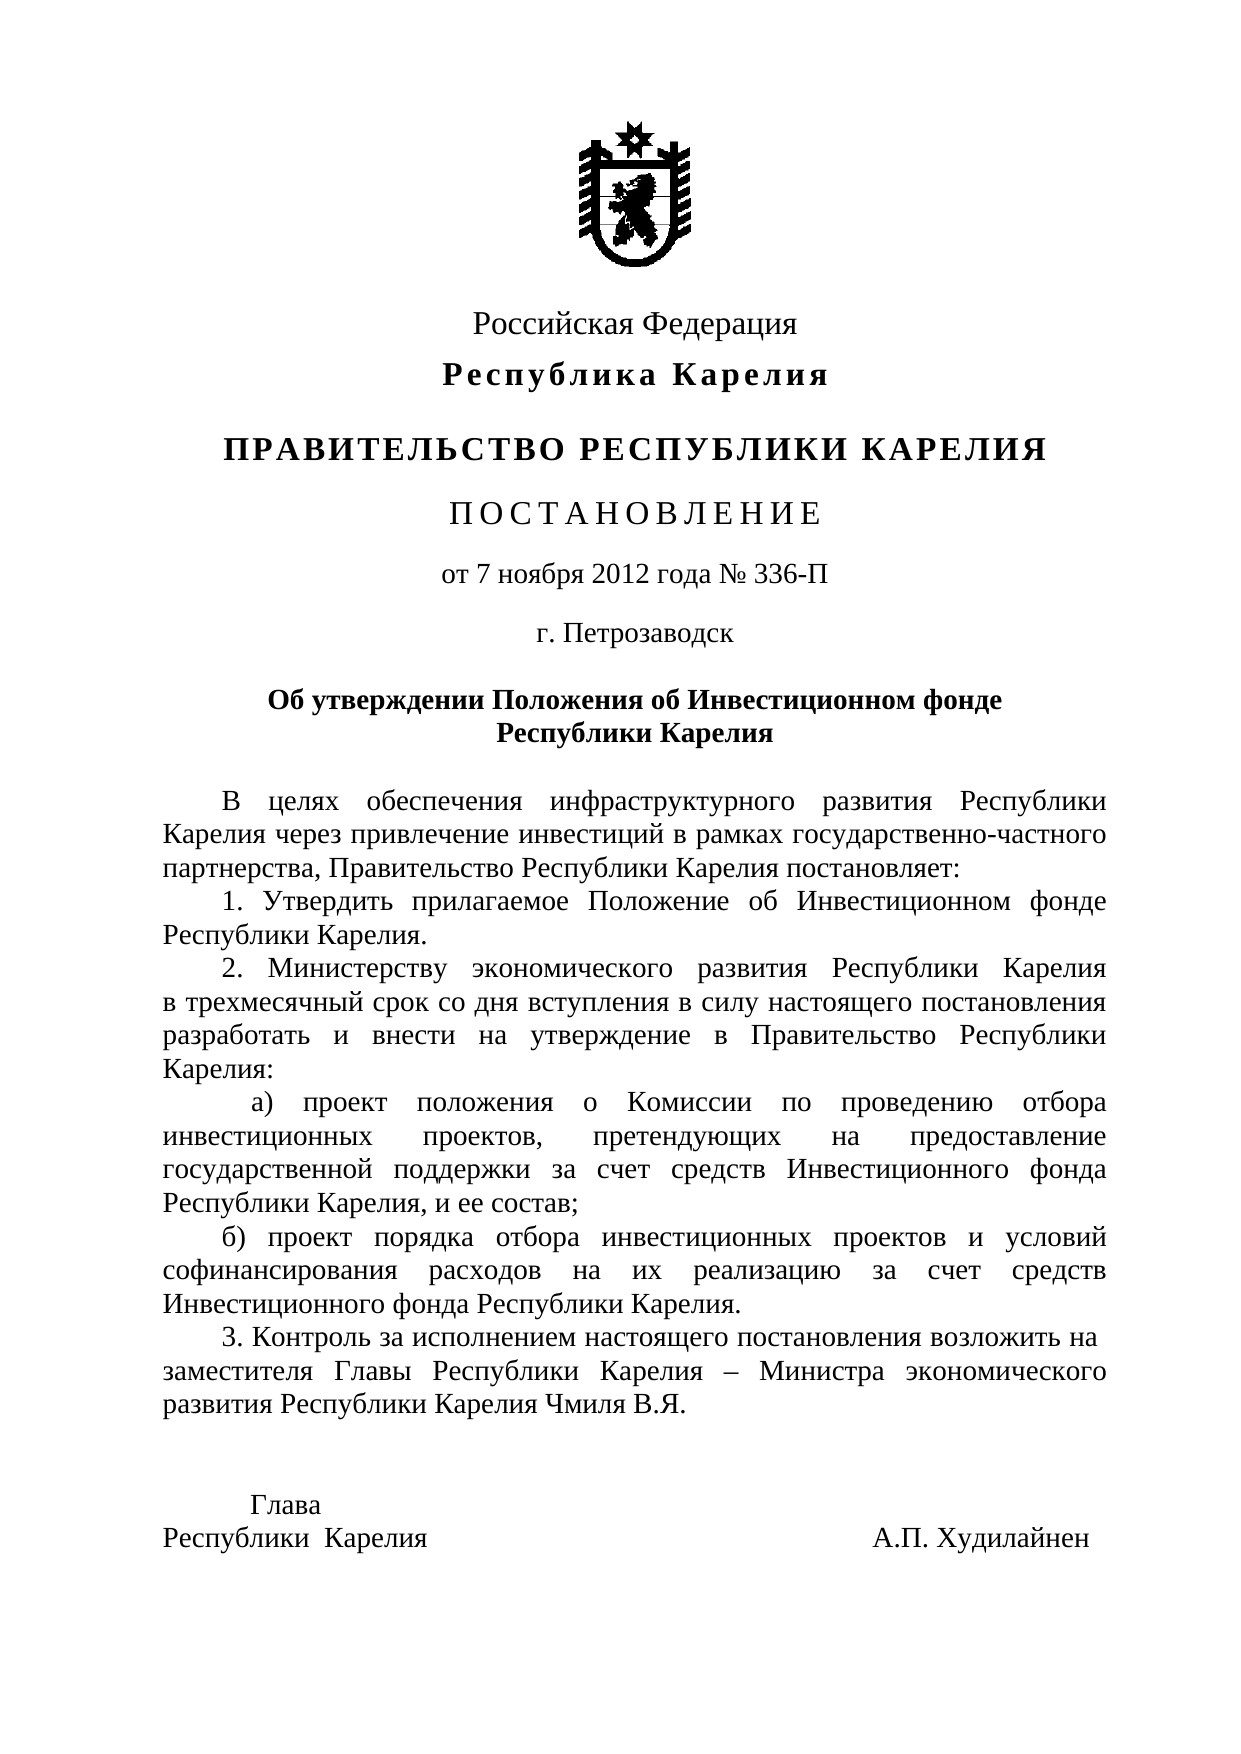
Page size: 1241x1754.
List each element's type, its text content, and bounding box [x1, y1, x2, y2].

subtitle Республики Карелия [162, 716, 1107, 749]
text В целях обеспечения инфраструктурного развития Республики Карелия через привлечение инвестиций в рамках государственно-частного партнерства, Правительство Республики Карелия постановляет: [162, 783, 1107, 883]
text Республики Карелия А.П. Худилайнен [162, 1521, 1107, 1554]
subtitle ПРАВИТЕЛЬСТВО РЕСПУБЛИКИ КАРЕЛИЯ [162, 430, 1107, 468]
text 1. Утвердить прилагаемое Положение об Инвестиционном фонде Республики Карелия. [162, 883, 1107, 950]
text от 7 ноября 2012 года № 336-П [162, 556, 1107, 590]
subtitle Республика Карелия [162, 354, 1107, 392]
subtitle Об утверждении Положения об Инвестиционном фонде [162, 682, 1107, 716]
subtitle ПОСТАНОВЛЕНИЕ [162, 493, 1107, 531]
text 2. Министерству экономического развития Республики Карелия в трехмесячный срок со дня вступления в силу настоящего постановления разработать и внести на утверждение в Правительство Республики Карелия: [162, 950, 1107, 1084]
subtitle Российская Федерация [162, 303, 1107, 341]
text Глава [162, 1487, 1107, 1521]
text г. Петрозаводск [162, 615, 1107, 648]
text а) проект положения о Комиссии по проведению отбора инвестиционных проектов, претендующих на предоставление государственной поддержки за счет средств Инвестиционного фонда Республики Карелия, и ее состав; [162, 1084, 1107, 1219]
text 3. Контроль за исполнением настоящего постановления возложить на заместителя Главы Республики Карелия – Министра экономического развития Республики Карелия Чмиля В.Я. [162, 1319, 1107, 1420]
picture [559, 108, 711, 291]
text б) проект порядка отбора инвестиционных проектов и условий софинансирования расходов на их реализацию за счет средств Инвестиционного фонда Республики Карелия. [162, 1219, 1107, 1319]
